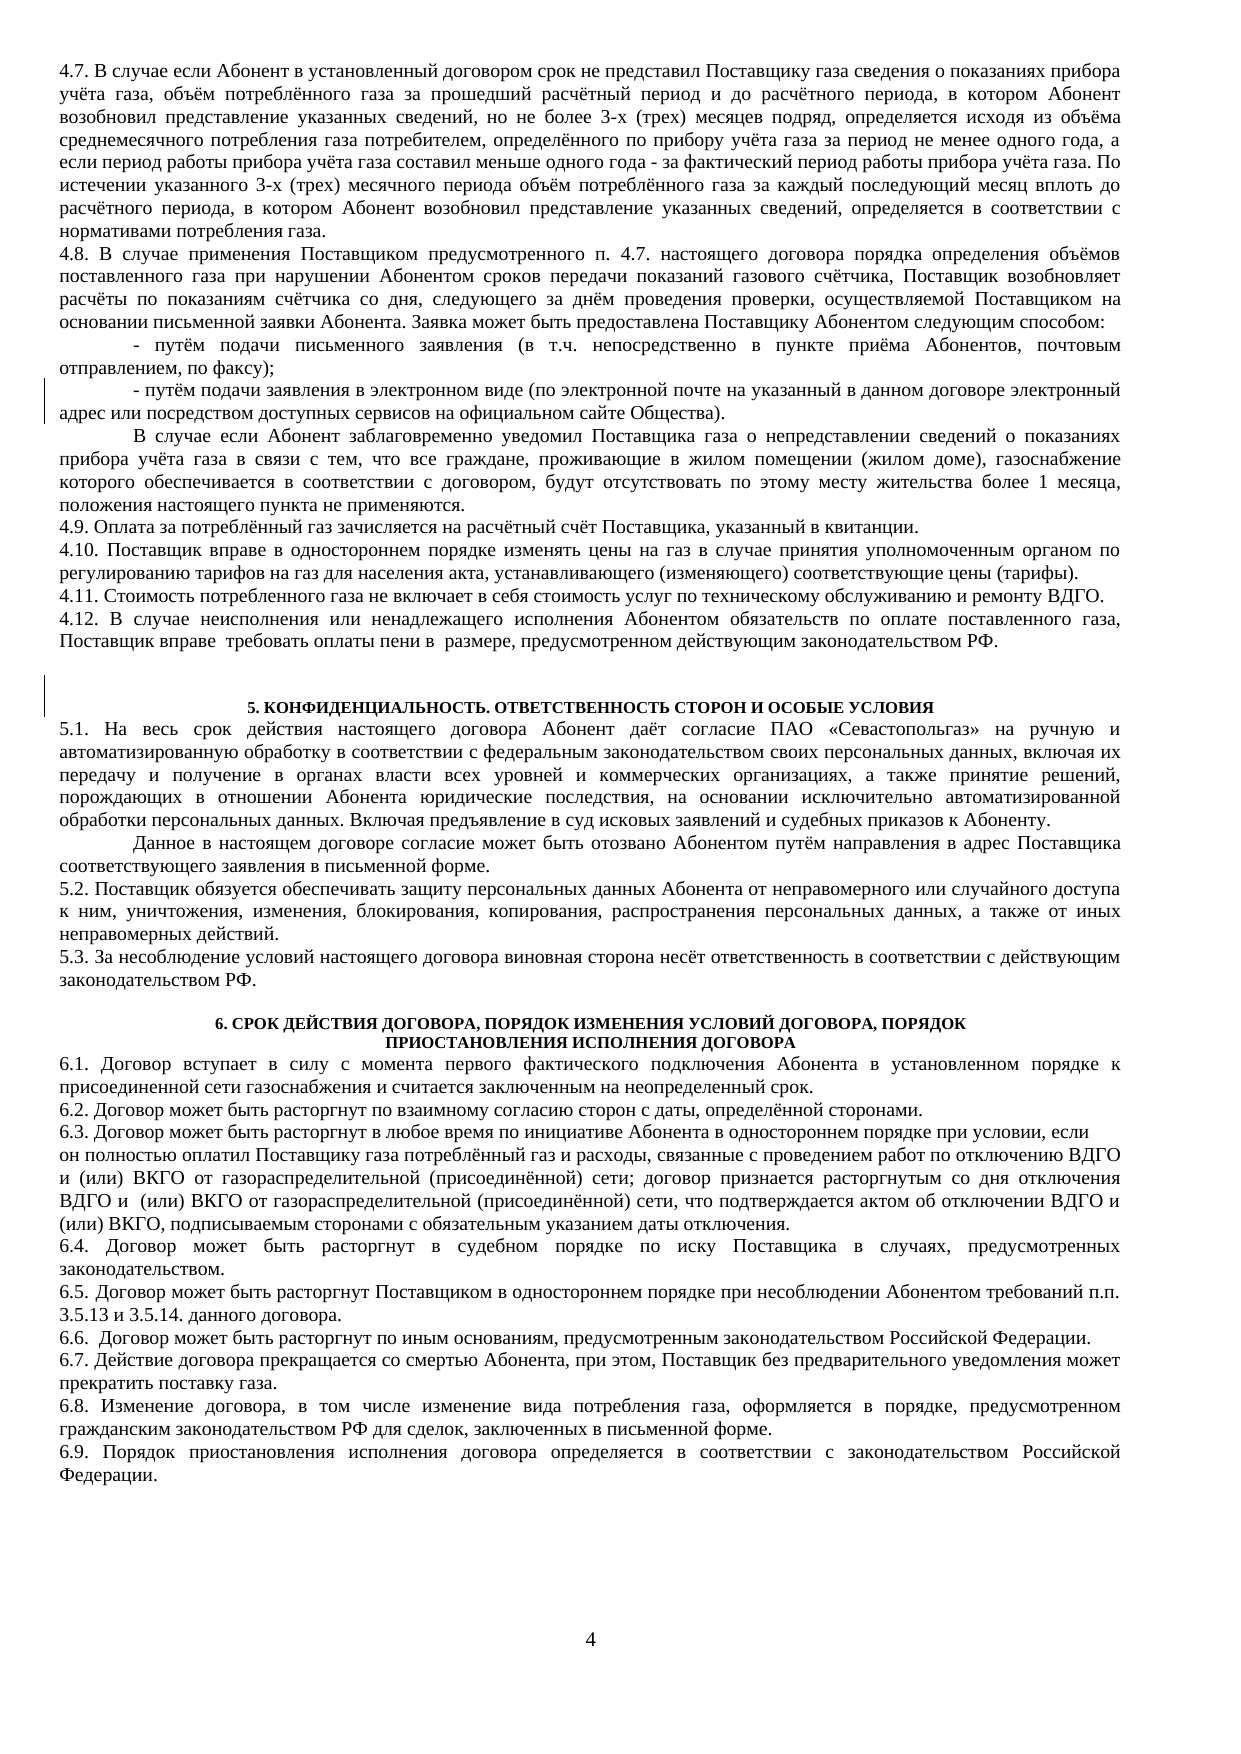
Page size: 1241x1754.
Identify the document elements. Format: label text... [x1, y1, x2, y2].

text 5.2. Поставщик обязуется обеспечивать защиту персональных данных Абонента от неправомерного или случайного доступа к ним, уничтожения, изменения, блокирования, копирования, распространения персональных данных, а также от иных неправомерных действий. [59, 877, 1122, 945]
text 6.5. Договор может быть расторгнут Поставщиком в одностороннем порядке при несоблюдении Абонентом требований п.п. 3.5.13 и 3.5.14. данного договора. [59, 1280, 1122, 1326]
text Данное в настоящем договоре согласие может быть отозвано Абонентом путём направления в адрес Поставщика соответствующего заявления в письменной форме. [59, 831, 1122, 877]
text 6.8. Изменение договора, в том числе изменение вида потребления газа, оформляется в порядке, предусмотренном гражданским законодательством РФ для сделок, заключенных в письменной форме. [59, 1394, 1122, 1440]
text 5.1. На весь срок действия настоящего договора Абонент даёт согласие ПАО «Севастопольгаз» на ручную и автоматизированную обработку в соответствии с федеральным законодательством своих персональных данных, включая их передачу и получение в органах власти всех уровней и коммерческих организациях, а также принятие решений, порождающих в отношении Абонента юридические последствия, на основании исключительно автоматизированной обработки персональных данных. Включая предъявление в суд исковых заявлений и судебных приказов к Абоненту. [59, 717, 1122, 831]
text 6. СРОК ДЕЙСТВИЯ ДОГОВОРА, ПОРЯДОК ИЗМЕНЕНИЯ УСЛОВИЙ ДОГОВОРА, ПОРЯДОК [59, 1013, 1122, 1033]
text 6.1. Договор вступает в силу с момента первого фактического подключения Абонента в установленном порядке к присоединенной сети газоснабжения и считается заключенным на неопределенный срок. [59, 1052, 1122, 1097]
text ПРИОСТАНОВЛЕНИЯ ИСПОЛНЕНИЯ ДОГОВОРА [59, 1033, 1122, 1052]
text 4.12. В случае неисполнения или ненадлежащего исполнения Абонентом обязательств по оплате поставленного газа, Поставщик вправе требовать оплаты пени в размере, предусмотренном действующим законодательством РФ. [59, 607, 1122, 652]
text 4.9. Оплата за потреблённый газ зачисляется на расчётный счёт Поставщика, указанный в квитанции. [59, 515, 1122, 538]
text 6.3. Договор может быть расторгнут в любое время по инициативе Абонента в одностороннем порядке при условии, если [59, 1120, 1122, 1143]
text - путём подачи заявления в электронном виде (по электронной почте на указанный в данном договоре электронныйадрес или посредством доступных сервисов на официальном сайте Общества). [59, 378, 1122, 424]
text 5.3. За несоблюдение условий настоящего договора виновная сторона несёт ответственность в соответствии с действующим законодательством РФ. [59, 945, 1122, 991]
text 4.10. Поставщик вправе в одностороннем порядке изменять цены на газ в случае принятия уполномоченным органом по регулированию тарифов на газ для населения акта, устанавливающего (изменяющего) соответствующие цены (тарифы). [59, 538, 1122, 584]
text - путём подачи письменного заявления (в т.ч. непосредственно в пункте приёма Абонентов, почтовым отправлением, по факсу); [59, 333, 1122, 378]
text он полностью оплатил Поставщику газа потреблённый газ и расходы, связанные с проведением работ по отключению ВДГО и (или) ВКГО от газораспределительной (присоединённой) сети; договор признается расторгнутым со дня отключения ВДГО и (или) ВКГО от газораспределительной (присоединённой) сети, что подтверждается актом об отключении ВДГО и (или) ВКГО, подписываемым сторонами с обязательным указанием даты отключения. [59, 1143, 1122, 1234]
text 6.6. Договор может быть расторгнут по иным основаниям, предусмотренным законодательством Российской Федерации. [59, 1326, 1122, 1348]
text В случае если Абонент заблаговременно уведомил Поставщика газа о непредставлении сведений о показаниях прибора учёта газа в связи с тем, что все граждане, проживающие в жилом помещении (жилом доме), газоснабжение которого обеспечивается в соответствии с договором, будут отсутствовать по этому месту жительства более 1 месяца, положения настоящего пункта не применяются. [59, 424, 1122, 515]
text 4.7. В случае если Абонент в установленный договором срок не представил Поставщику газа сведения о показаниях прибора учёта газа, объём потреблённого газа за прошедший расчётный период и до расчётного периода, в котором Абонент возобновил представление указанных сведений, но не более 3-х (трех) месяцев подряд, определяется исходя из объёма среднемесячного потребления газа потребителем, определённого по прибору учёта газа за период не менее одного года, а если период работы прибора учёта газа составил меньше одного года - за фактический период работы прибора учёта газа. По истечении указанного 3-х (трех) месячного периода объём потреблённого газа за каждый последующий месяц вплоть до расчётного периода, в котором Абонент возобновил представление указанных сведений, определяется в соответствии с нормативами потребления газа. [59, 59, 1122, 242]
text 4.11. Стоимость потребленного газа не включает в себя стоимость услуг по техническому обслуживанию и ремонту ВДГО. [59, 584, 1122, 607]
text 6.2. Договор может быть расторгнут по взаимному согласию сторон с даты, определённой сторонами. [59, 1097, 1122, 1120]
text 6.7. Действие договора прекращается со смертью Абонента, при этом, Поставщик без предварительного уведомления может прекратить поставку газа. [59, 1348, 1122, 1394]
text 6.9. Порядок приостановления исполнения договора определяется в соответствии с законодательством Российской Федерации. [59, 1440, 1122, 1485]
text 6.4. Договор может быть расторгнут в судебном порядке по иску Поставщика в случаях, предусмотренных законодательством. [59, 1234, 1122, 1280]
text 5. КОНФИДЕНЦИАЛЬНОСТЬ. ОТВЕТСТВЕННОСТЬ СТОРОН И ОСОБЫЕ УСЛОВИЯ [59, 698, 1122, 717]
text 4.8. В случае применения Поставщиком предусмотренного п. 4.7. настоящего договора порядка определения объёмов поставленного газа при нарушении Абонентом сроков передачи показаний газового счётчика, Поставщик возобновляет расчёты по показаниям счётчика со дня, следующего за днём проведения проверки, осуществляемой Поставщиком на основании письменной заявки Абонента. Заявка может быть предоставлена Поставщику Абонентом следующим способом: [59, 242, 1122, 333]
